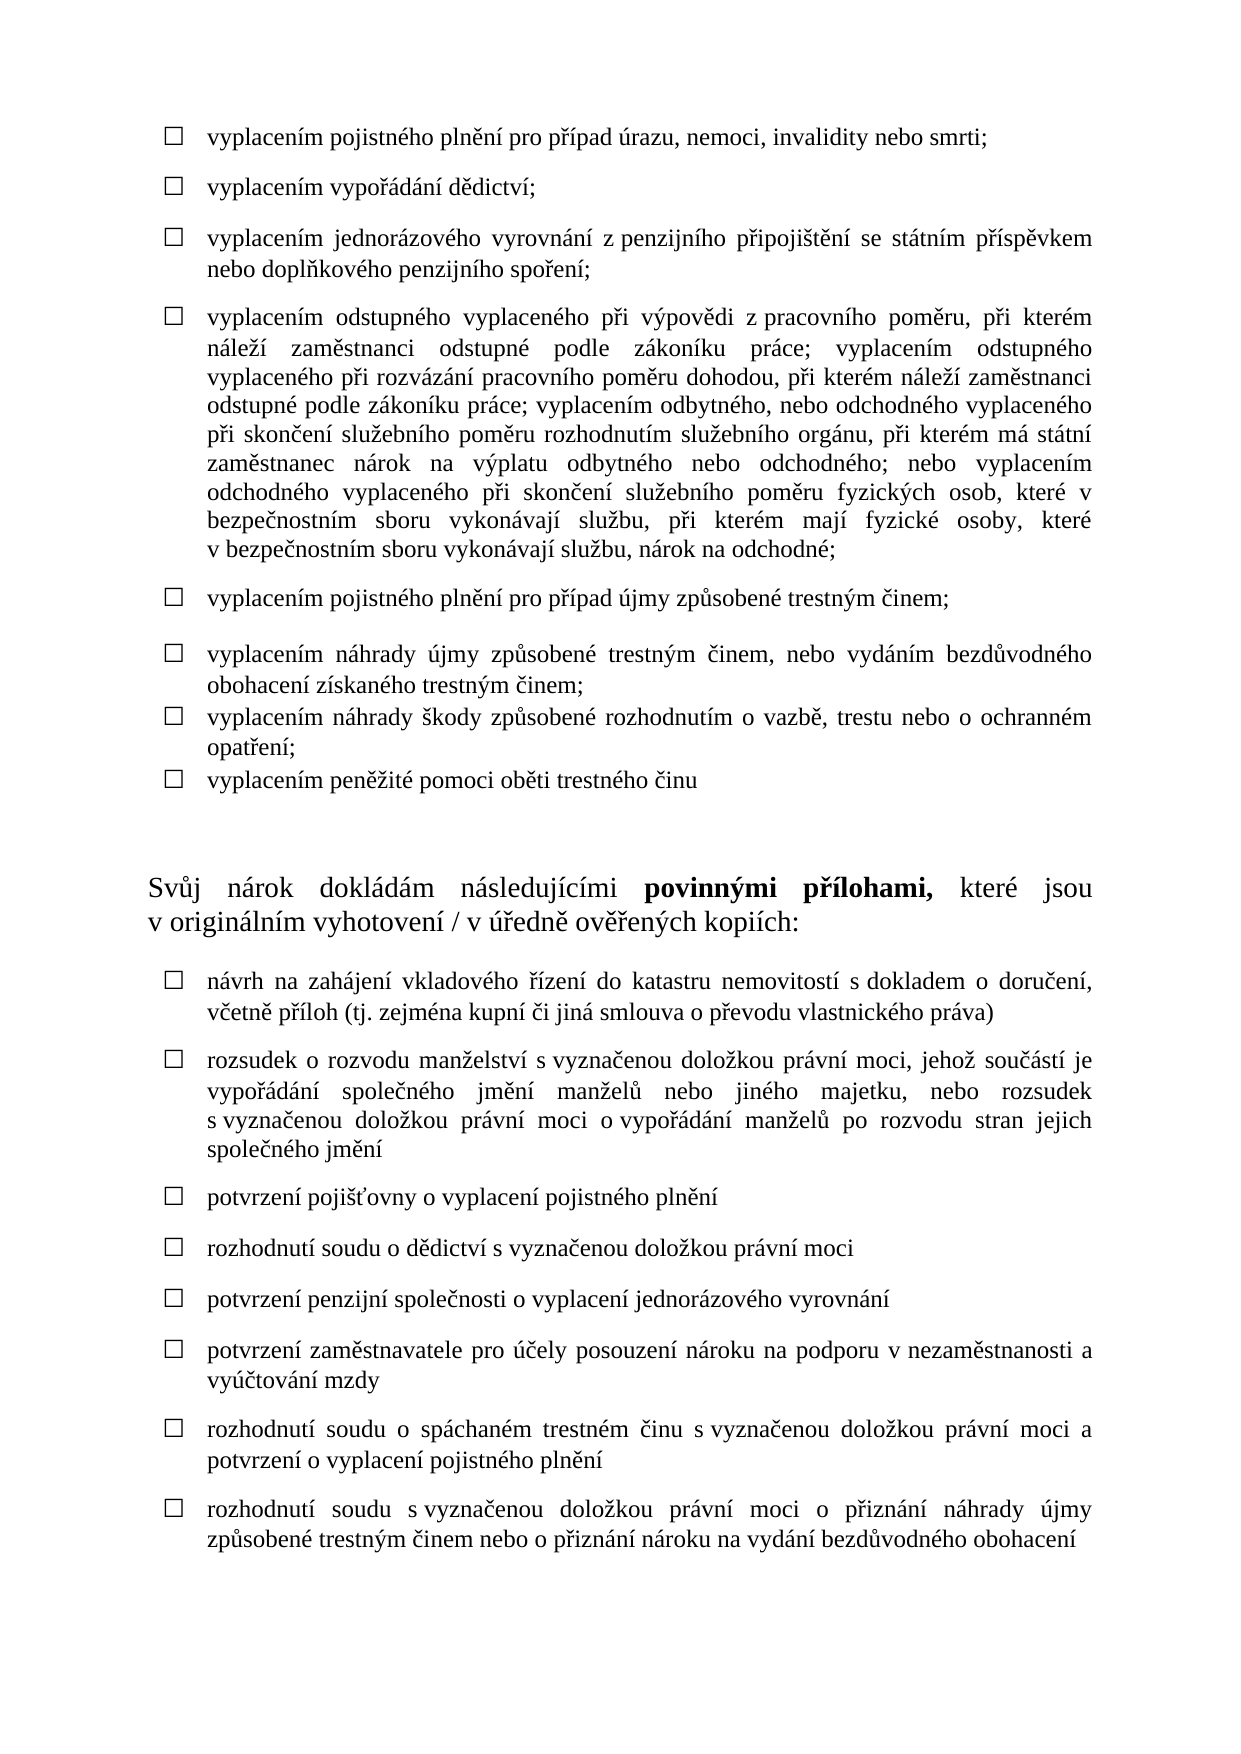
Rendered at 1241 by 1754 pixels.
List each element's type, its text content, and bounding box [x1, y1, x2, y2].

list vyplacením náhrady škody způsobené rozhodnutím o vazbě, trestu nebo o ochranném opatření; [162, 698, 1092, 761]
text Svůj nárok dokládám následujícími povinnými přílohami, které jsou v originálním vyhotovení / v úředně ověřených kopiích: [148, 871, 1092, 938]
text vyplacením jednorázového vyrovnání z penzijního připojištění se státním příspěvkem nebo doplňkového penzijního spoření; [162, 219, 1092, 282]
list rozsudek o rozvodu manželství s vyznačenou doložkou právní moci, jehož součástí je vypořádání společného jmění manželů nebo jiného majetku, nebo rozsudek s vyznačenou doložkou právní moci o vypořádání manželů po rozvodu stran jejich společného jmění [162, 1042, 1092, 1162]
list rozhodnutí soudu s vyznačenou doložkou právní moci o přiznání náhrady újmy způsobené trestným činem nebo o přiznání nároku na vydání bezdůvodného obohacení [162, 1490, 1092, 1553]
list vyplacením peněžité pomoci oběti trestného činu [162, 761, 1092, 795]
list rozhodnutí soudu o dědictví s vyznačenou doložkou právní moci [162, 1230, 1092, 1264]
list potvrzení zaměstnavatele pro účely posouzení nároku na podporu v nezaměstnanosti a vyúčtování mzdy [162, 1331, 1092, 1394]
text vyplacením odstupného vyplaceného při výpovědi z pracovního poměru, při kterém náleží zaměstnanci odstupné podle zákoníku práce; vyplacením odstupného vyplaceného při rozvázání pracovního poměru dohodou, při kterém náleží zaměstnanci odstupné podle zákoníku práce; vyplacením odbytného, nebo odchodného vyplaceného při skončení služebního poměru rozhodnutím služebního orgánu, při kterém má státní zaměstnanec nárok na výplatu odbytného nebo odchodného; nebo vyplacením odchodného vyplaceného při skončení služebního poměru fyzických osob, které v bezpečnostním sboru vykonávají službu, při kterém mají fyzické osoby, které v bezpečnostním sboru vykonávají službu, nárok na odchodné; [162, 299, 1092, 563]
text vyplacením pojistného plnění pro případ újmy způsobené trestným činem; [162, 580, 1092, 614]
list návrh na zahájení vkladového řízení do katastru nemovitostí s dokladem o doručení, včetně příloh (tj. zejména kupní či jiná smlouva o převodu vlastnického práva) [162, 963, 1092, 1025]
text vyplacením vypořádání dědictví; [162, 169, 1092, 203]
list potvrzení penzijní společnosti o vyplacení jednorázového vyrovnání [162, 1281, 1092, 1314]
list potvrzení pojišťovny o vyplacení pojistného plnění [162, 1179, 1092, 1213]
list vyplacením náhrady újmy způsobené trestným činem, nebo vydáním bezdůvodného obohacení získaného trestným činem; [162, 636, 1092, 698]
text vyplacením pojistného plnění pro případ úrazu, nemoci, invalidity nebo smrti; [162, 118, 1092, 152]
list rozhodnutí soudu o spáchaném trestném činu s vyznačenou doložkou právní moci a potvrzení o vyplacení pojistného plnění [162, 1411, 1092, 1473]
